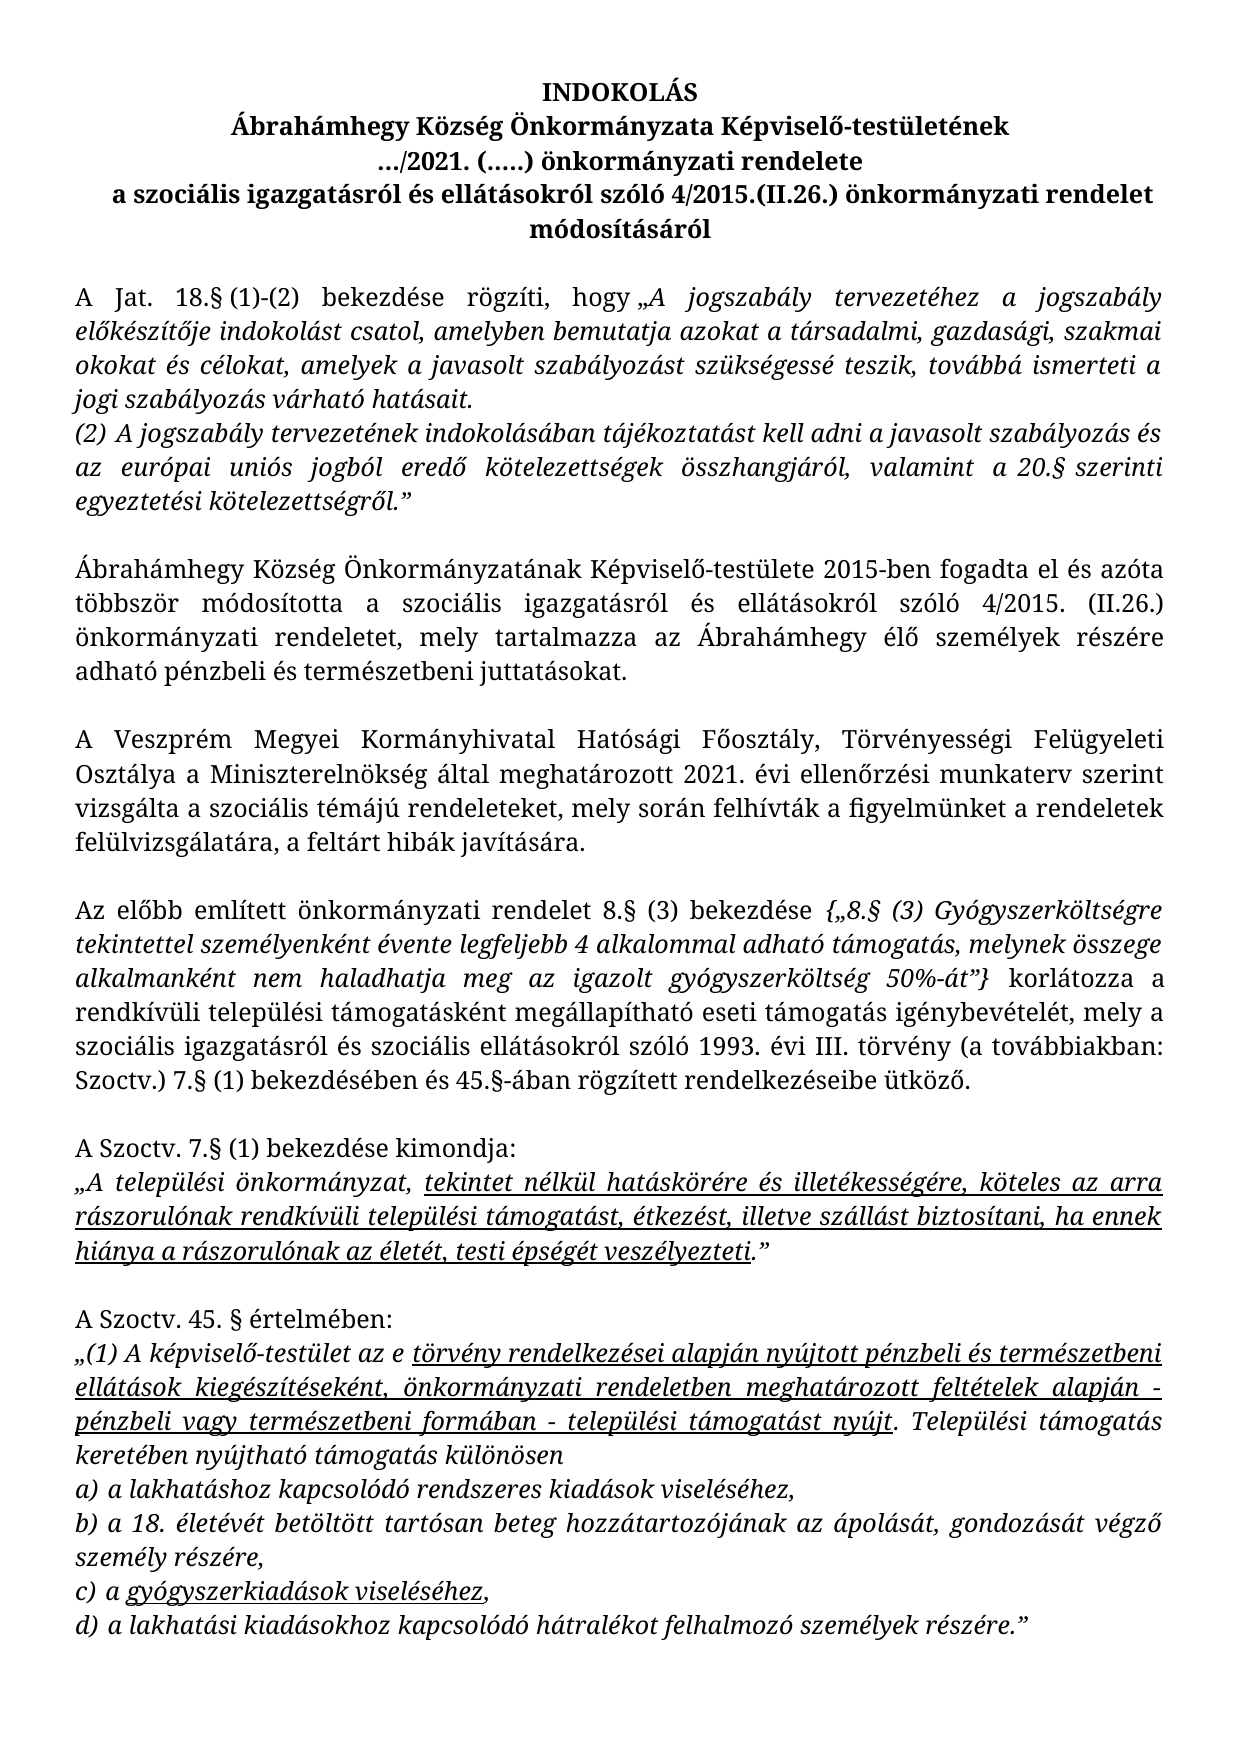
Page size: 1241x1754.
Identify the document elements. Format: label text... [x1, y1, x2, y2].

text A Jat. 18.§ (1)-(2) bekezdése rögzíti, hogy „A jogszabály tervezetéhez a jogszabály előkészítője indokolást csatol, amelyben bemutatja azokat a társadalmi, gazdasági, szakmai okokat és célokat, amelyek a javasolt szabályozást szükségessé teszik, továbbá ismerteti a jogi szabályozás várható hatásait. [75, 279, 1165, 416]
text a) a lakhatáshoz kapcsolódó rendszeres kiadások viseléséhez, [75, 1472, 1165, 1506]
text A Veszprém Megyei Kormányhivatal Hatósági Főosztály, Törvényességi Felügyeleti Osztálya a Miniszterelnökség által meghatározott 2021. évi ellenőrzési munkaterv szerint vizsgálta a szociális témájú rendeleteket, mely során felhívták a figyelmünket a rendeletek felülvizsgálatára, a feltárt hibák javítására. [75, 722, 1165, 858]
text Az előbb említett önkormányzati rendelet 8.§ (3) bekezdése {„8.§ (3) Gyógyszerköltségre tekintettel személyenként évente legfeljebb 4 alkalommal adható támogatás, melynek összege alkalmanként nem haladhatja meg az igazolt gyógyszerköltség 50%-át”} korlátozza a rendkívüli települési támogatásként megállapítható eseti támogatás igénybevételét, mely a szociális igazgatásról és szociális ellátásokról szóló 1993. évi III. törvény (a továbbiakban: Szoctv.) 7.§ (1) bekezdésében és 45.§-ában rögzített rendelkezéseibe ütköző. [75, 892, 1165, 1097]
text „A települési önkormányzat, tekintet nélkül hatáskörére és illetékességére, köteles az arra rászorulónak rendkívüli települési támogatást, étkezést, illetve szállást biztosítani, ha ennek hiánya a rászorulónak az életét, testi épségét veszélyezteti.” [75, 1165, 1165, 1267]
text „(1) A képviselő-testület az e törvény rendelkezései alapján nyújtott pénzbeli és természetbeni ellátások kiegészítéseként, önkormányzati rendeletben meghatározott feltételek alapján - pénzbeli vagy természetbeni formában - települési támogatást nyújt. Települési támogatás keretében nyújtható támogatás különösen [75, 1335, 1165, 1472]
text Indokolás [75, 75, 1165, 109]
text b) a 18. életévét betöltött tartósan beteg hozzátartozójának az ápolását, gondozását végző személy részére, [75, 1506, 1165, 1574]
text d) a lakhatási kiadásokhoz kapcsolódó hátralékot felhalmozó személyek részére.” [75, 1608, 1165, 1642]
text Ábrahámhegy Község Önkormányzatának Képviselő-testülete 2015-ben fogadta el és azóta többször módosította a szociális igazgatásról és ellátásokról szóló 4/2015. (II.26.) önkormányzati rendeletet, mely tartalmazza az Ábrahámhegy élő személyek részére adható pénzbeli és természetbeni juttatásokat. [75, 552, 1165, 688]
text a szociális igazgatásról és ellátásokról szóló 4/2015.(II.26.) önkormányzati rendelet módosításáról [75, 177, 1165, 245]
text …/2021. (.….) önkormányzati rendelete [75, 143, 1165, 177]
text A Szoctv. 45. § értelmében: [75, 1301, 1165, 1335]
text (2) A jogszabály tervezetének indokolásában tájékoztatást kell adni a javasolt szabályozás és az európai uniós jogból eredő kötelezettségek összhangjáról, valamint a 20.§ szerinti egyeztetési kötelezettségről.” [75, 416, 1165, 518]
text Ábrahámhegy Község Önkormányzata Képviselő-testületének [75, 109, 1165, 143]
text c) a gyógyszerkiadások viseléséhez, [75, 1574, 1165, 1608]
text A Szoctv. 7.§ (1) bekezdése kimondja: [75, 1131, 1165, 1165]
